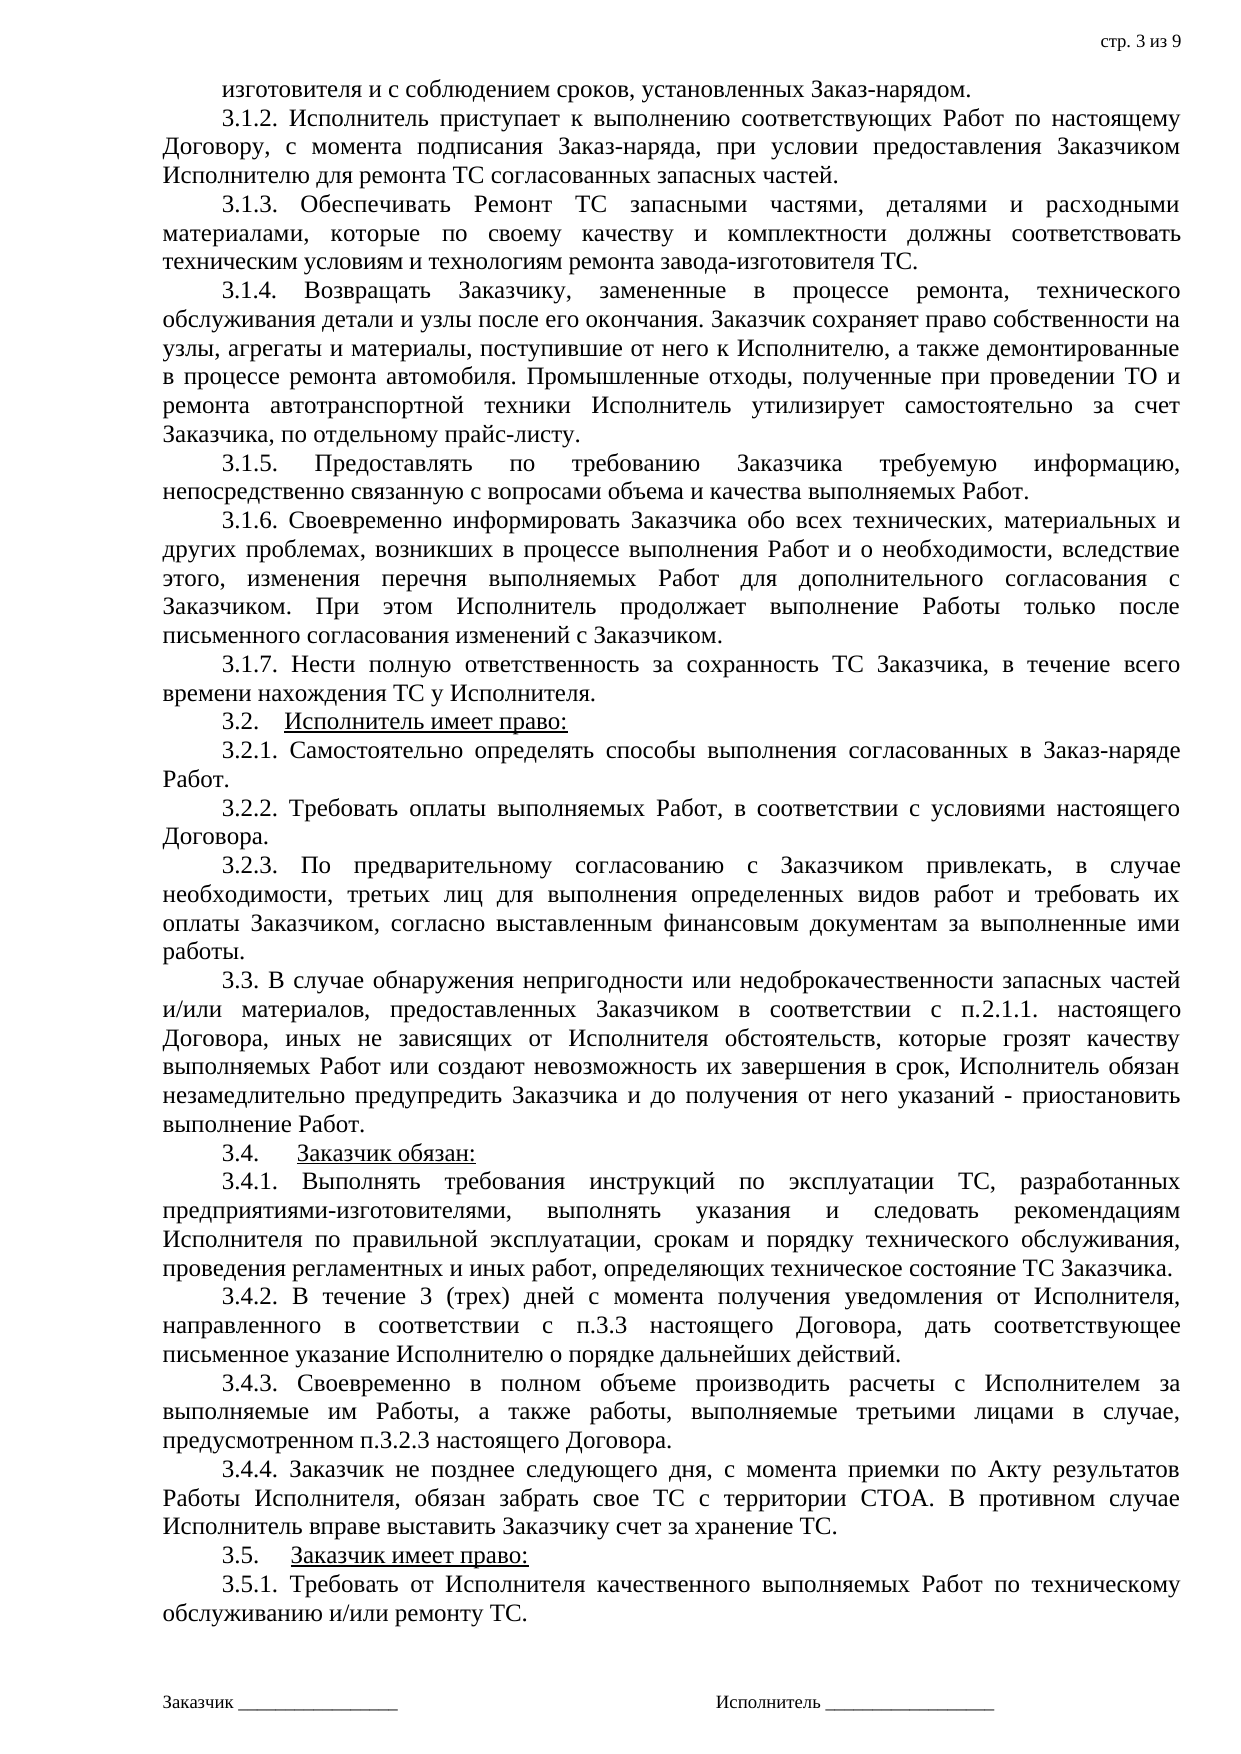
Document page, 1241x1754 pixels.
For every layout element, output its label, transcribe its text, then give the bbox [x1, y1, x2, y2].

text 3.2.2. Требовать оплаты выполняемых Работ, в соответствии с условиями настоящего Договора. [162, 793, 1181, 850]
text 3.2.1. Самостоятельно определять способы выполнения согласованных в Заказ-наряде Работ. [162, 735, 1181, 793]
text 3.4.3. Своевременно в полном объеме производить расчеты с Исполнителем за выполняемые им Работы, а также работы, выполняемые третьими лицами в случае, предусмотренном п.3.2.3 настоящего Договора. [162, 1368, 1181, 1454]
text 3.1.5. Предоставлять по требованию Заказчика требуемую информацию, непосредственно связанную с вопросами объема и качества выполняемых Работ. [162, 448, 1181, 505]
text 3.4. Заказчик обязан: [162, 1138, 1181, 1166]
list 3.1.4. Возвращать Заказчику, замененные в процессе ремонта, технического обслуживания детали и узлы после его окончания. Заказчик сохраняет право собственности на узлы, агрегаты и материалы, поступившие от него к Исполнителю, а также демонтированные в процессе ремонта автомобиля. Промышленные отходы, полученные при проведении ТО и ремонта автотранспортной техники Исполнитель утилизирует самостоятельно за счет Заказчика, по отдельному прайс-листу. [162, 275, 1181, 448]
text 3.5.1. Требовать от Исполнителя качественного выполняемых Работ по техническому обслуживанию и/или ремонту ТС. [162, 1569, 1181, 1626]
text 3.1.6. Своевременно информировать Заказчика обо всех технических, материальных и других проблемах, возникших в процессе выполнения Работ и о необходимости, вследствие этого, изменения перечня выполняемых Работ для дополнительного согласования с Заказчиком. При этом Исполнитель продолжает выполнение Работы только после письменного согласования изменений с Заказчиком. [162, 505, 1181, 649]
text 3.4.4. Заказчик не позднее следующего дня, с момента приемки по Акту результатов Работы Исполнителя, обязан забрать свое ТС с территории СТОА. В противном случае Исполнитель вправе выставить Заказчику счет за хранение ТС. [162, 1454, 1181, 1540]
list 3.1.3. Обеспечивать Ремонт ТС запасными частями, деталями и расходными материалами, которые по своему качеству и комплектности должны соответствовать техническим условиям и технологиям ремонта завода-изготовителя ТС. [162, 189, 1181, 275]
text 3.4.2. В течение 3 (трех) дней с момента получения уведомления от Исполнителя, направленного в соответствии с п.3.3 настоящего Договора, дать соответствующее письменное указание Исполнителю о порядке дальнейших действий. [162, 1281, 1181, 1368]
text 3.3. В случае обнаружения непригодности или недоброкачественности запасных частей и/или материалов, предоставленных Заказчиком в соответствии с п.2.1.1. настоящего Договора, иных не зависящих от Исполнителя обстоятельств, которые грозят качеству выполняемых Работ или создают невозможность их завершения в срок, Исполнитель обязан незамедлительно предупредить Заказчика и до получения от него указаний - приостановить выполнение Работ. [162, 965, 1181, 1138]
text 3.1.2. Исполнитель приступает к выполнению соответствующих Работ по настоящему Договору, с момента подписания Заказ-наряда, при условии предоставления Заказчиком Исполнителю для ремонта ТС согласованных запасных частей. [162, 103, 1181, 189]
text 3.4.1. Выполнять требования инструкций по эксплуатации ТС, разработанных предприятиями-изготовителями, выполнять указания и следовать рекомендациям Исполнителя по правильной эксплуатации, срокам и порядку технического обслуживания, проведения регламентных и иных работ, определяющих техническое состояние ТС Заказчика. [162, 1166, 1181, 1281]
text 3.2.3. По предварительному согласованию с Заказчиком привлекать, в случае необходимости, третьих лиц для выполнения определенных видов работ и требовать их оплаты Заказчиком, согласно выставленным финансовым документам за выполненные ими работы. [162, 850, 1181, 965]
text 3.1.7. Нести полную ответственность за сохранность ТС Заказчика, в течение всего времени нахождения ТС у Исполнителя. [162, 649, 1181, 706]
text 3.2. Исполнитель имеет право: [162, 706, 1181, 735]
text изготовителя и с соблюдением сроков, установленных Заказ-нарядом. [162, 74, 1181, 103]
text 3.5. Заказчик имеет право: [162, 1540, 1181, 1569]
